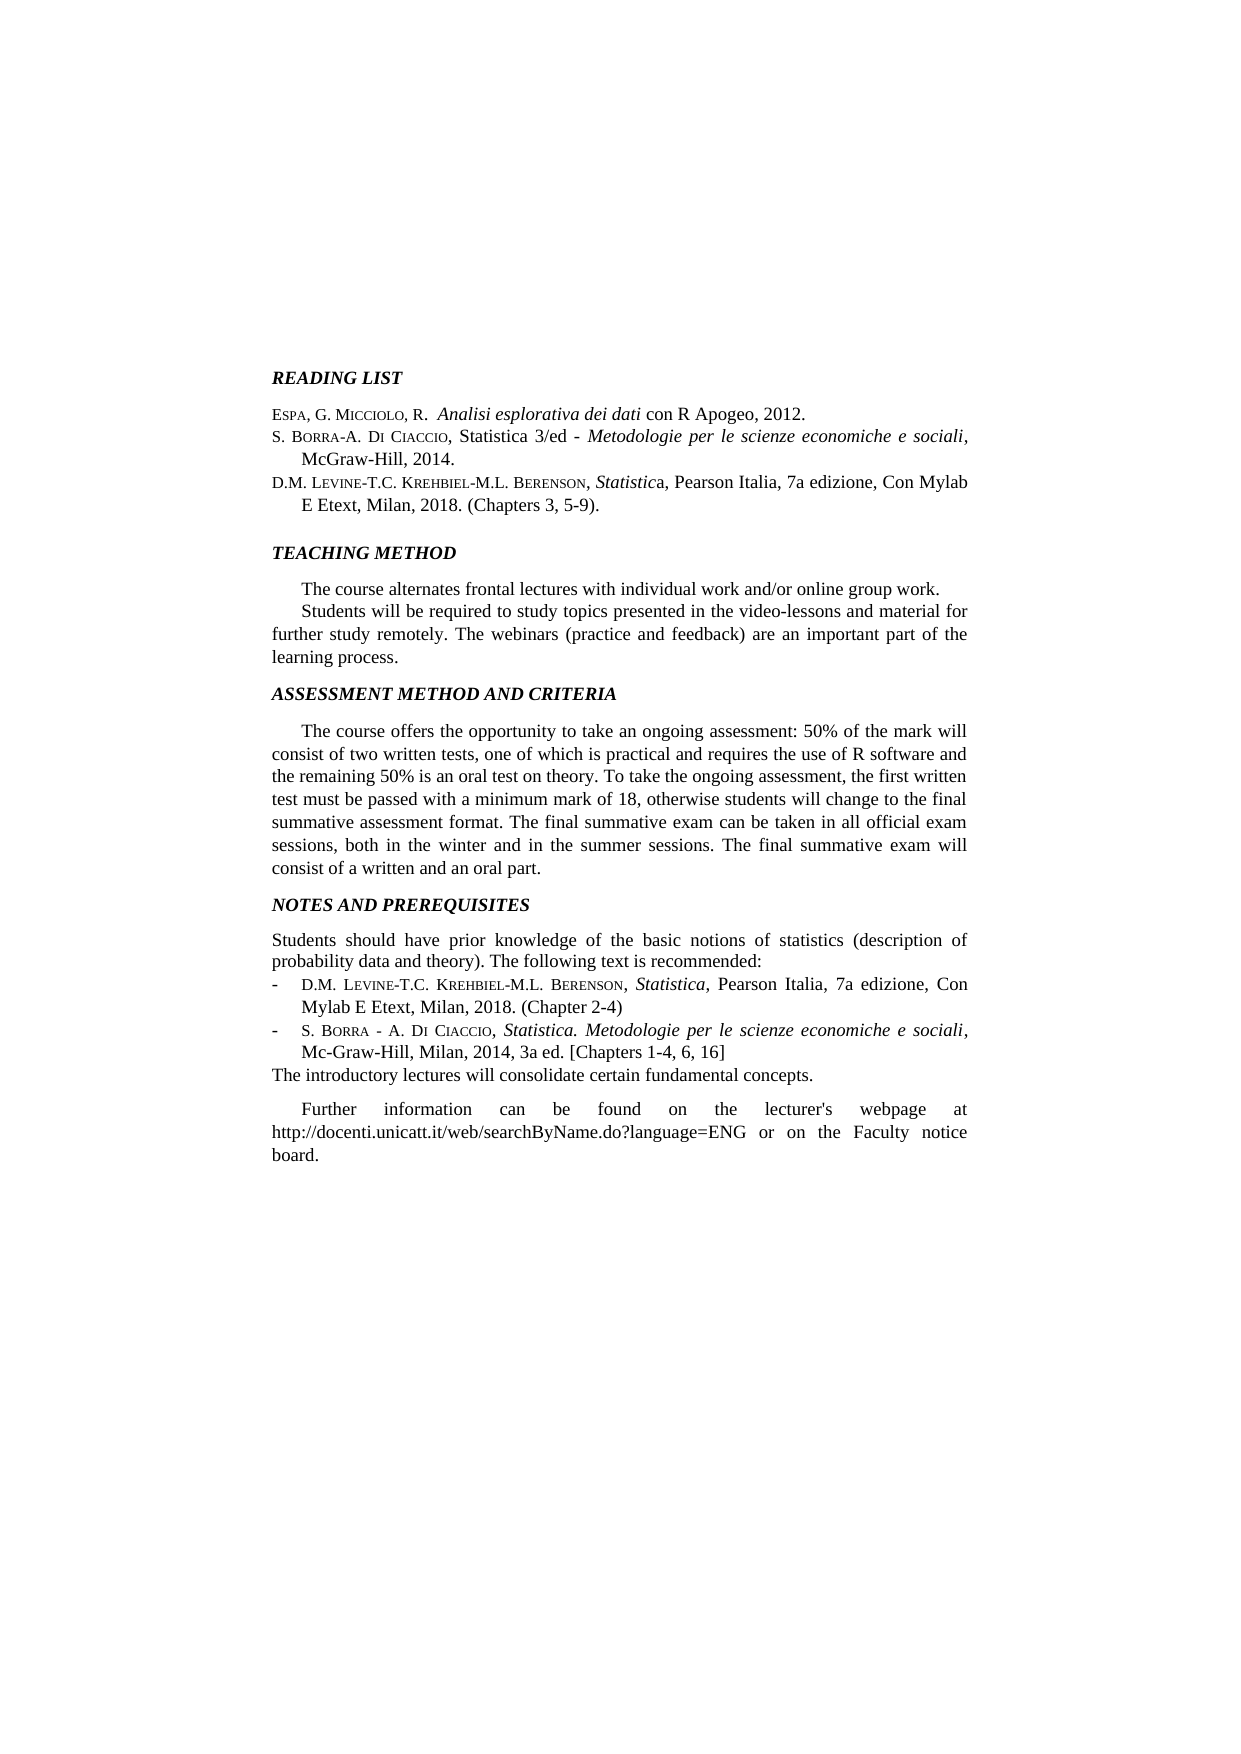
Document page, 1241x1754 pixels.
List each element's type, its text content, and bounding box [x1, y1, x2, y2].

text Students will be required to study topics presented in the video-lessons and material for further study remotely. The webinars (practice and feedback) are an important part of the learning process. [272, 599, 968, 668]
text - S. Borra - A. Di Ciaccio, Statistica. Metodologie per le scienze economiche e sociali, Mc-Graw-Hill, Milan, 2014, 3a ed. [Chapters 1-4, 6, 16] [272, 1018, 968, 1063]
text NOTES AND PREREQUISITES [272, 891, 968, 916]
text Students should have prior knowledge of the basic notions of statistics (description of probability data and theory). The following text is recommended: [272, 929, 968, 972]
text ASSESSMENT METHOD AND CRITERIA [272, 681, 968, 706]
text - D.M. Levine-T.C. Krehbiel-M.L. Berenson, Statistica, Pearson Italia, 7a edizione, Con Mylab E Etext, Milan, 2018. (Chapter 2-4) [272, 972, 968, 1018]
text The introductory lectures will consolidate certain fundamental concepts. [272, 1063, 968, 1085]
text S. Borra-A. Di Ciaccio, Statistica 3/ed - Metodologie per le scienze economiche e sociali, McGraw-Hill, 2014. [272, 424, 968, 470]
text Espa, G. Micciolo, R. Analisi esplorativa dei dati con R Apogeo, 2012. [272, 402, 968, 424]
text Further information can be found on the lecturer's webpage at http://docenti.unicatt.it/web/searchByName.do?language=ENG or on the Faculty notice board. [272, 1097, 968, 1166]
text TEACHING METHOD [272, 541, 968, 564]
text READING LIST [272, 366, 968, 389]
text D.M. Levine-T.C. Krehbiel-M.L. Berenson, Statistica, Pearson Italia, 7a edizione, Con Mylab E Etext, Milan, 2018. (Chapters 3, 5-9). [272, 470, 968, 516]
text The course offers the opportunity to take an ongoing assessment: 50% of the mark will consist of two written tests, one of which is practical and requires the use of R software and the remaining 50% is an oral test on theory. To take the ongoing assessment, the first written test must be passed with a minimum mark of 18, otherwise students will change to the final summative assessment format. The final summative exam can be taken in all official exam sessions, both in the winter and in the summer sessions. The final summative exam will consist of a written and an oral part. [272, 718, 968, 879]
text The course alternates frontal lectures with individual work and/or online group work. [272, 577, 968, 599]
